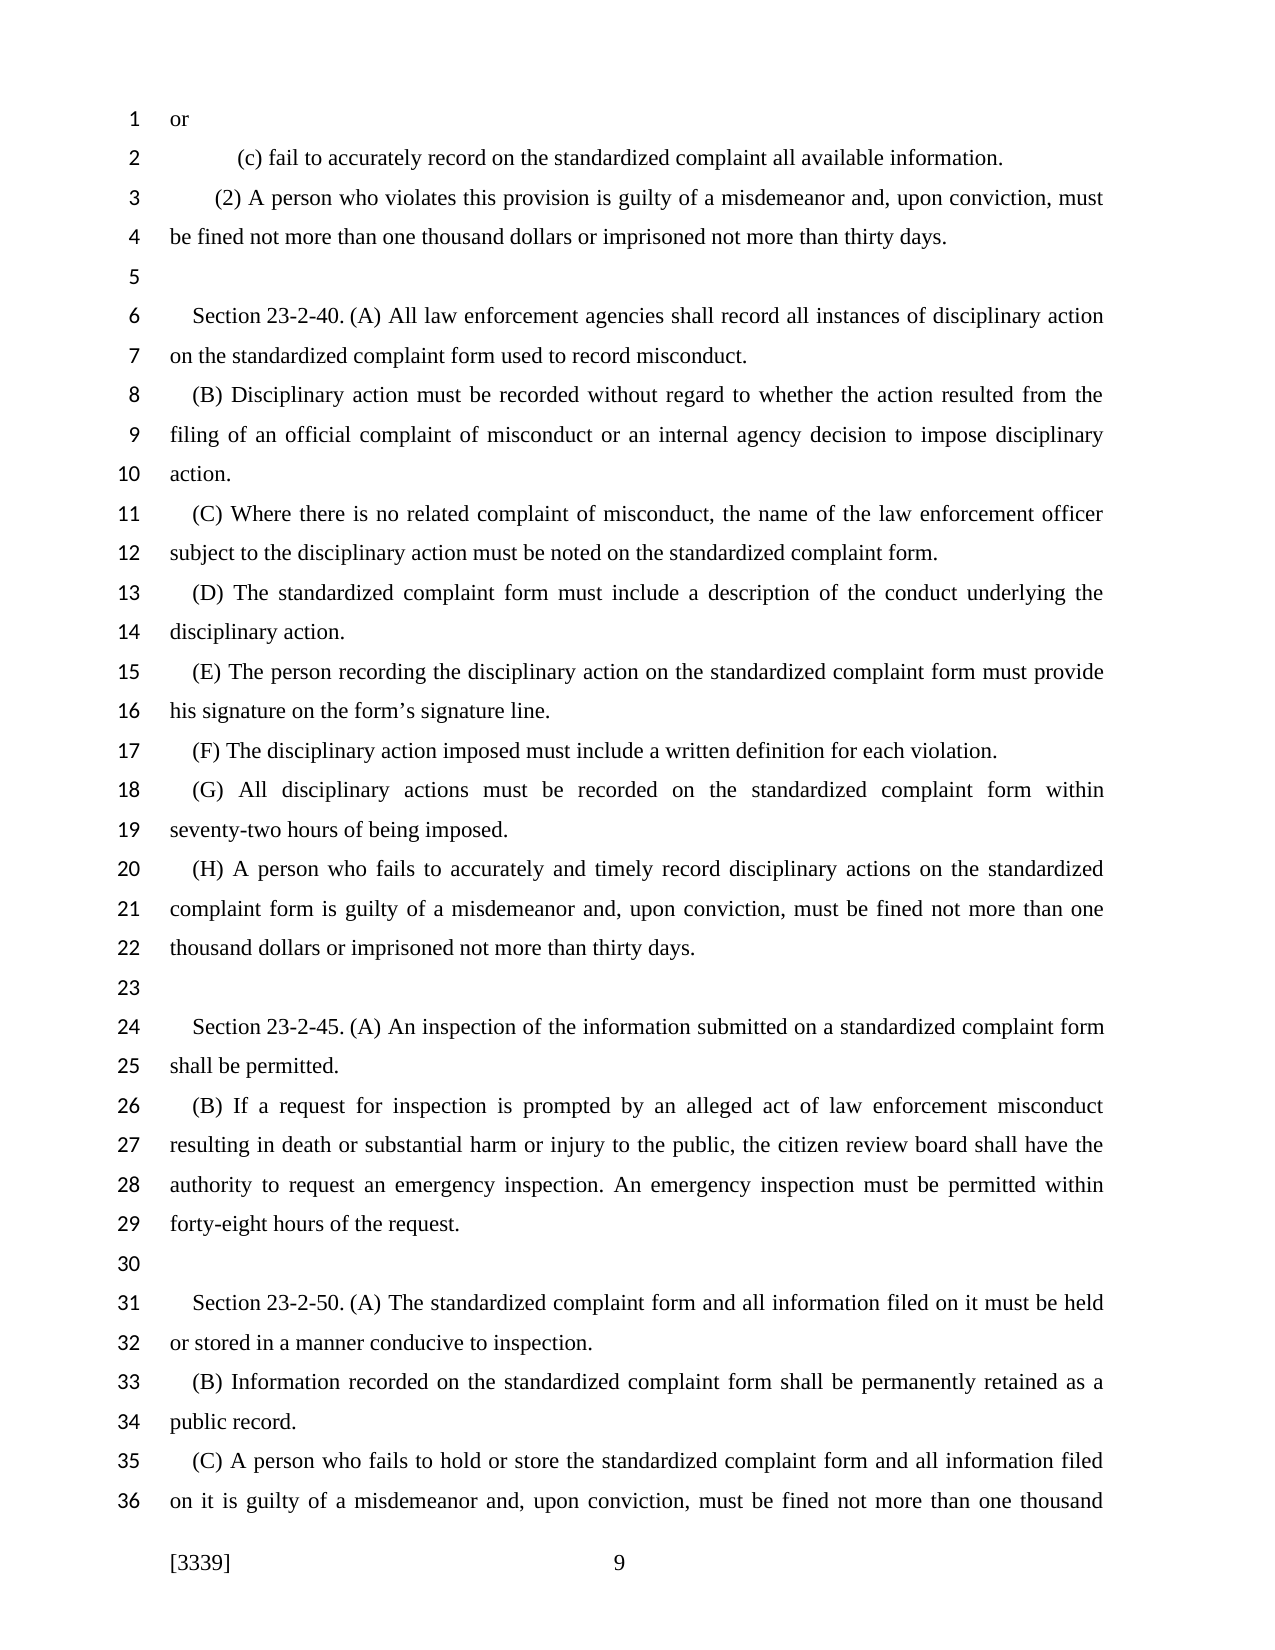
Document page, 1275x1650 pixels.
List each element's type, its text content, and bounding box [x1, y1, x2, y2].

text (c) fail to accurately record on the standardized complaint all available information. [169, 144, 1106, 171]
text (H) A person who fails to accurately and timely record disciplinary actions on the standardized complaint form is guilty of a misdemeanor and, upon conviction, must be fined not more than one thousand dollars or imprisoned not more than thirty days. [169, 855, 1106, 960]
text (D) The standardized complaint form must include a description of the conduct underlying the disciplinary action. [169, 579, 1106, 644]
text (E) The person recording the disciplinary action on the standardized complaint form must provide his signature on the form’s signature line. [169, 658, 1106, 723]
text Section 23‑2‑50. (A) The standardized complaint form and all information filed on it must be held or stored in a manner conducive to inspection. [169, 1289, 1106, 1355]
text (B) If a request for inspection is prompted by an alleged act of law enforcement misconduct resulting in death or substantial harm or injury to the public, the citizen review board shall have the authority to request an emergency inspection. An emergency inspection must be permitted within forty‑eight hours of the request. [169, 1092, 1106, 1237]
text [169, 1447, 1106, 1513]
text (B) Information recorded on the standardized complaint form shall be permanently retained as a public record. [169, 1368, 1106, 1434]
text Section 23‑2‑40. (A) All law enforcement agencies shall record all instances of disciplinary action on the standardized complaint form used to record misconduct. [169, 302, 1106, 368]
text (G) All disciplinary actions must be recorded on the standardized complaint form within seventy‑two hours of being imposed. [169, 776, 1106, 842]
text (B) Disciplinary action must be recorded without regard to whether the action resulted from the filing of an official complaint of misconduct or an internal agency decision to impose disciplinary action. [169, 381, 1106, 487]
text (2) A person who violates this provision is guilty of a misdemeanor and, upon conviction, must be fined not more than one thousand dollars or imprisoned not more than thirty days. [169, 184, 1106, 250]
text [169, 105, 1106, 131]
text Section 23‑2‑45. (A) An inspection of the information submitted on a standardized complaint form shall be permitted. [169, 1013, 1106, 1079]
text (C) Where there is no related complaint of misconduct, the name of the law enforcement officer subject to the disciplinary action must be noted on the standardized complaint form. [169, 500, 1106, 566]
text (F) The disciplinary action imposed must include a written definition for each violation. [169, 737, 1106, 763]
